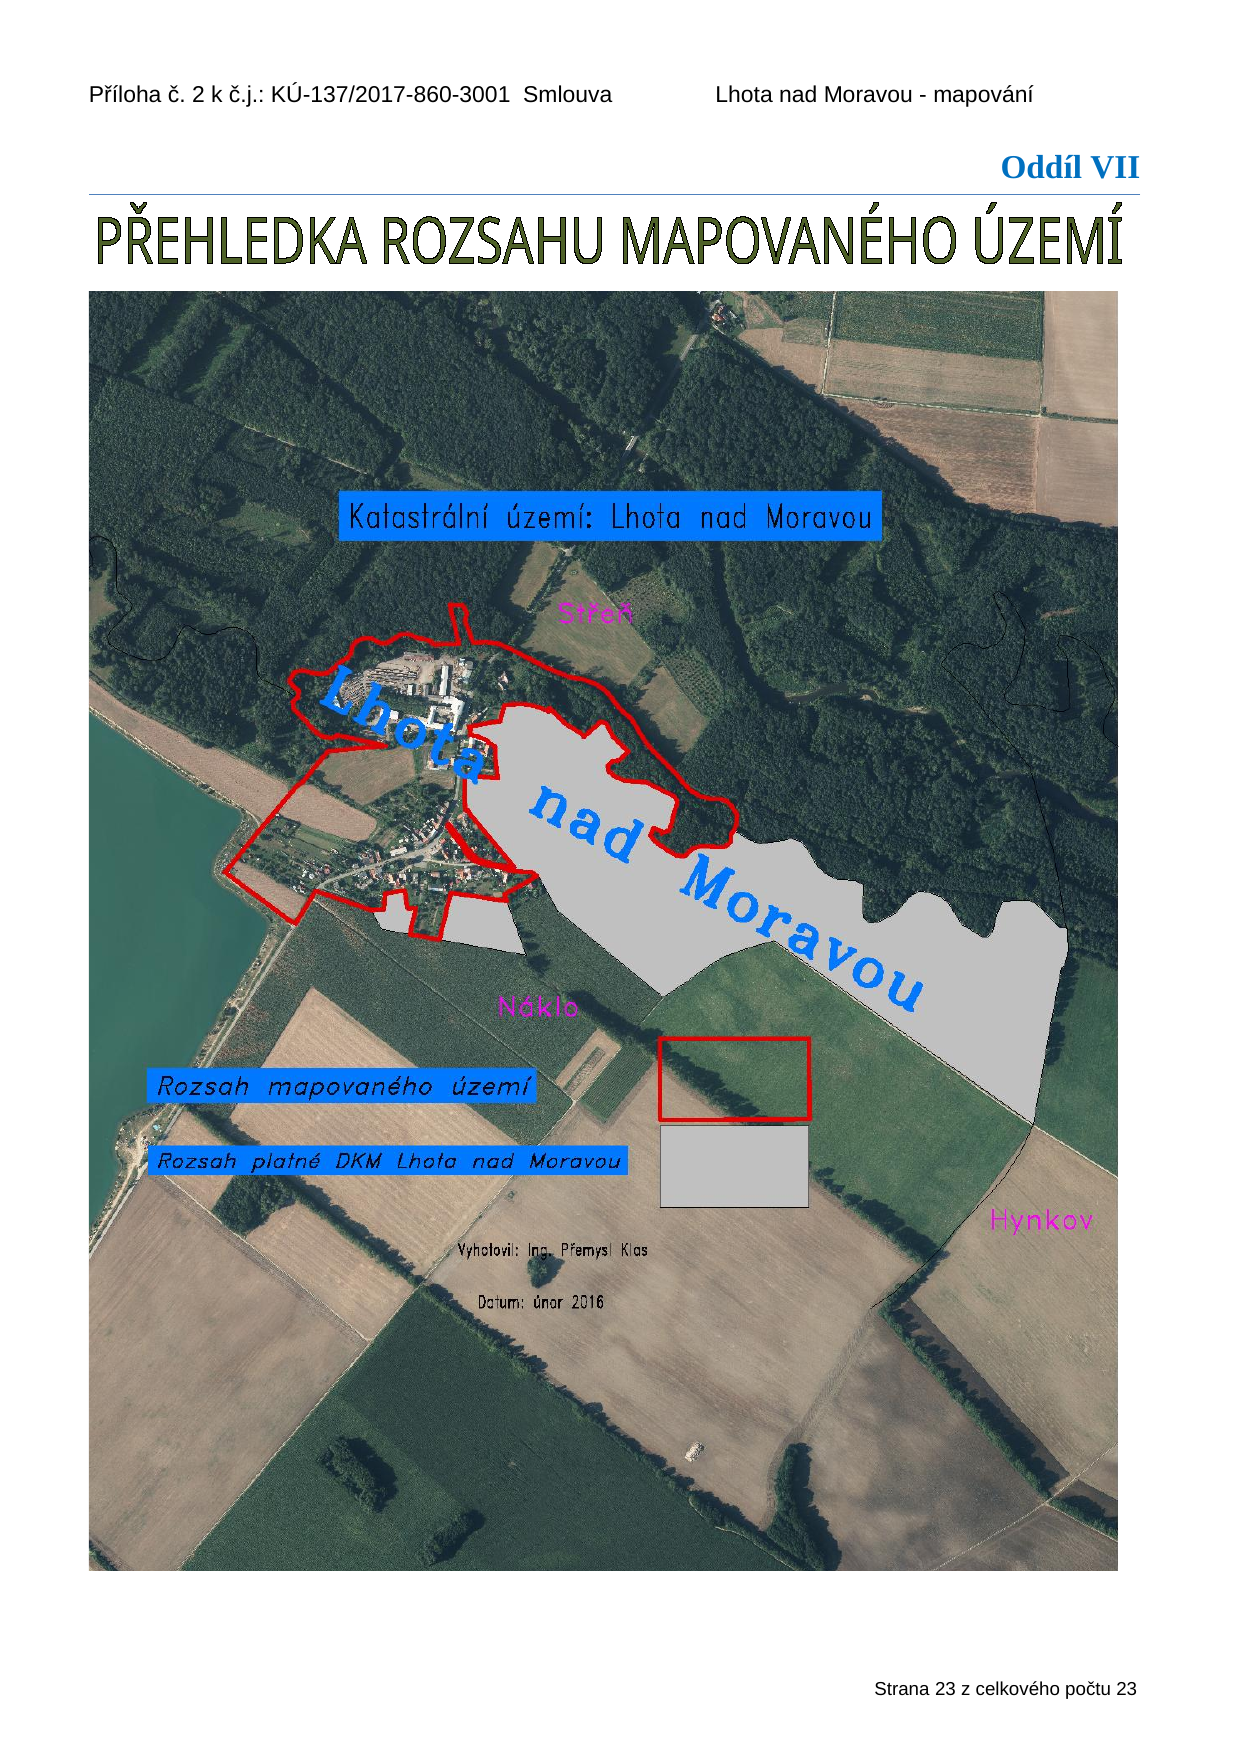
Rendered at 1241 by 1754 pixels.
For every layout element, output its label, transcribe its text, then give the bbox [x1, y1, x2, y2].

picture [88, 291, 1119, 1571]
text Oddíl VII [89, 148, 1140, 194]
